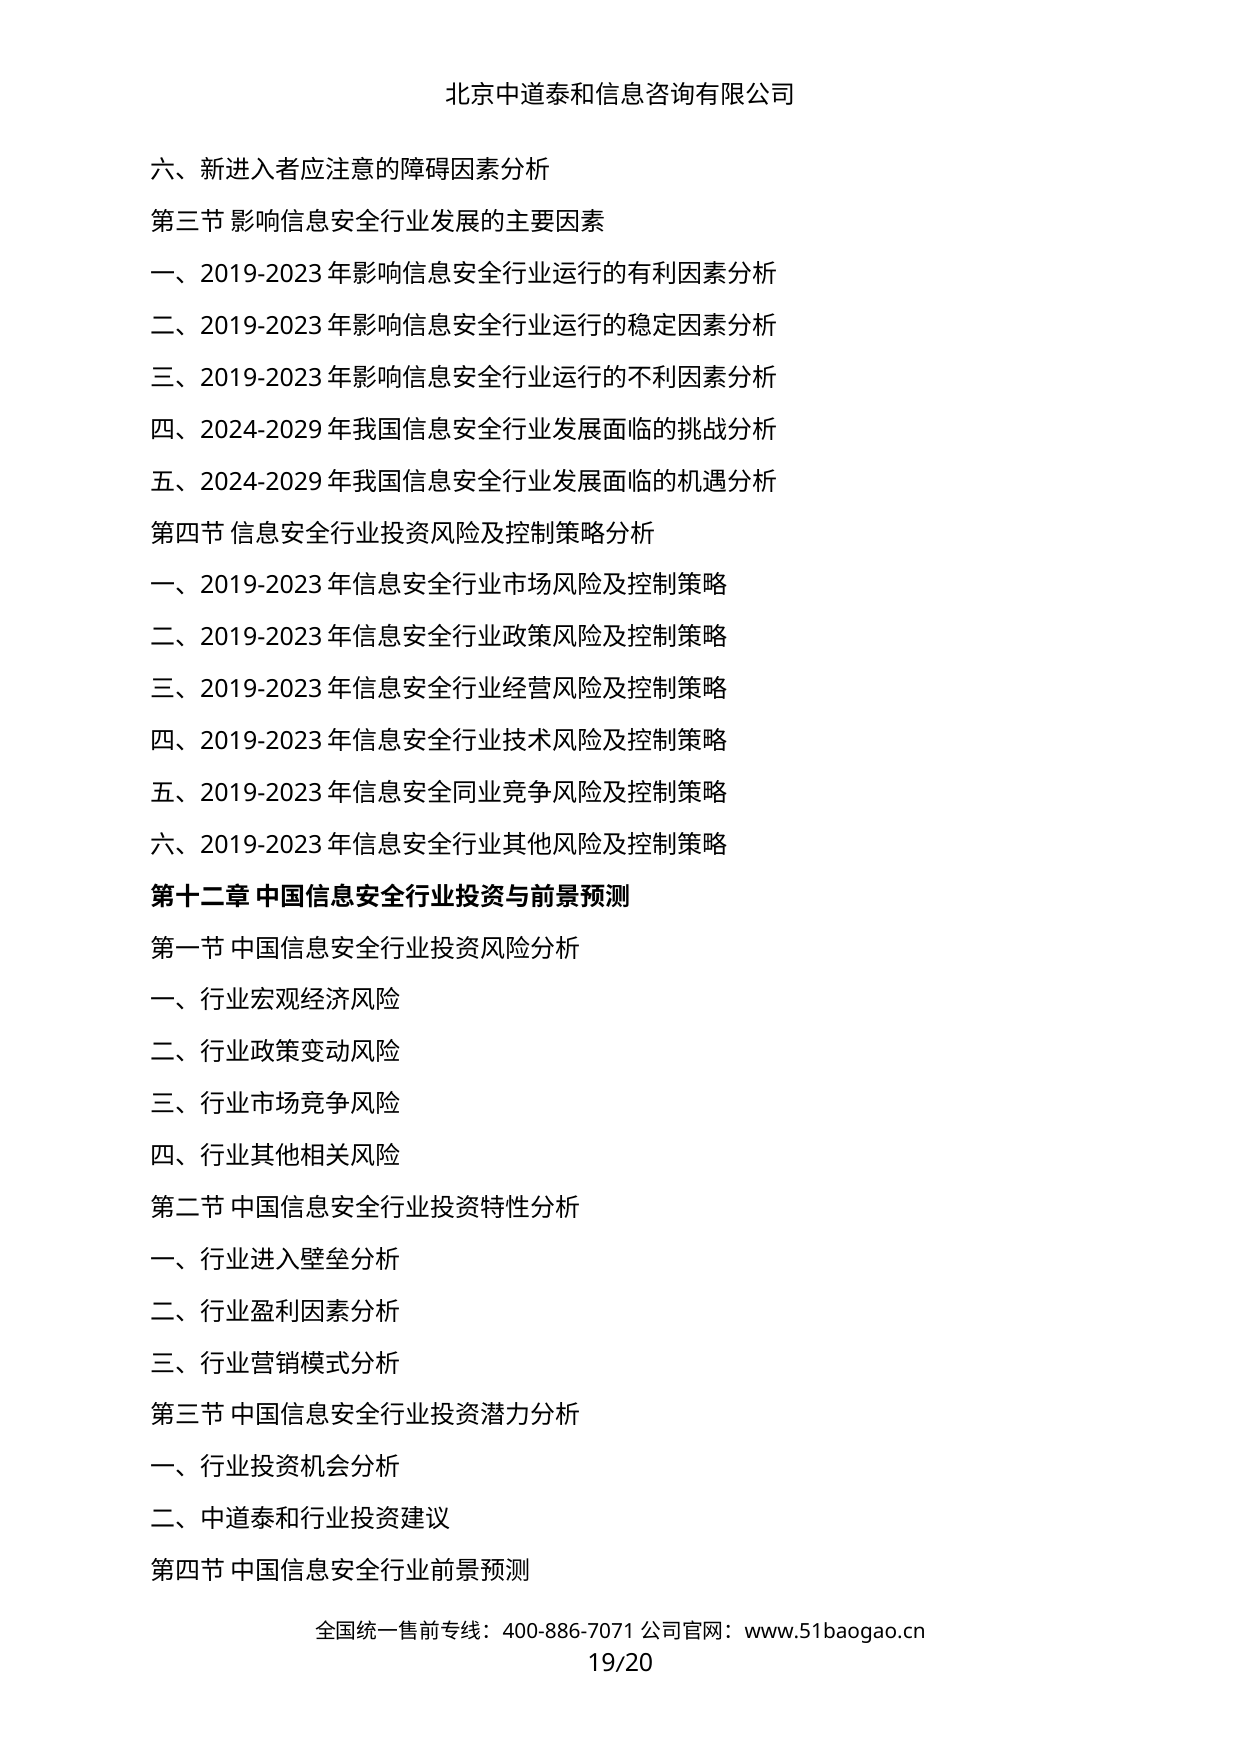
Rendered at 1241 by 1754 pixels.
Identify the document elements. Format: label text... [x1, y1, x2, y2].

text 第一节 中国信息安全行业投资风险分析 [150, 928, 1090, 964]
text 第三节 影响信息安全行业发展的主要因素 [150, 202, 1090, 238]
text 四、2019-2023年信息安全行业技术风险及控制策略 [150, 721, 1090, 757]
text 一、2019-2023年影响信息安全行业运行的有利因素分析 [150, 254, 1090, 290]
text 二、中道泰和行业投资建议 [150, 1499, 1090, 1535]
text 一、2019-2023年信息安全行业市场风险及控制策略 [150, 565, 1090, 601]
text 三、行业市场竞争风险 [150, 1084, 1090, 1120]
text 第三节 中国信息安全行业投资潜力分析 [150, 1395, 1090, 1431]
text 二、行业盈利因素分析 [150, 1291, 1090, 1327]
text 三、2019-2023年信息安全行业经营风险及控制策略 [150, 669, 1090, 705]
text 三、2019-2023年影响信息安全行业运行的不利因素分析 [150, 357, 1090, 394]
text 四、2024-2029年我国信息安全行业发展面临的挑战分析 [150, 409, 1090, 446]
text 第四节 信息安全行业投资风险及控制策略分析 [150, 513, 1090, 549]
text 六、新进入者应注意的障碍因素分析 [150, 150, 1090, 186]
text 一、行业宏观经济风险 [150, 980, 1090, 1016]
text 六、2019-2023年信息安全行业其他风险及控制策略 [150, 824, 1090, 861]
text 第四节 中国信息安全行业前景预测 [150, 1551, 1090, 1587]
text 第二节 中国信息安全行业投资特性分析 [150, 1187, 1090, 1224]
text 一、行业进入壁垒分析 [150, 1239, 1090, 1276]
text 五、2024-2029年我国信息安全行业发展面临的机遇分析 [150, 461, 1090, 497]
text 五、2019-2023年信息安全同业竞争风险及控制策略 [150, 772, 1090, 809]
text 二、2019-2023年信息安全行业政策风险及控制策略 [150, 617, 1090, 653]
text 二、2019-2023年影响信息安全行业运行的稳定因素分析 [150, 306, 1090, 342]
text 一、行业投资机会分析 [150, 1447, 1090, 1483]
text 四、行业其他相关风险 [150, 1136, 1090, 1172]
text 三、行业营销模式分析 [150, 1343, 1090, 1379]
text 二、行业政策变动风险 [150, 1032, 1090, 1068]
text 第十二章 中国信息安全行业投资与前景预测 [150, 876, 1090, 912]
